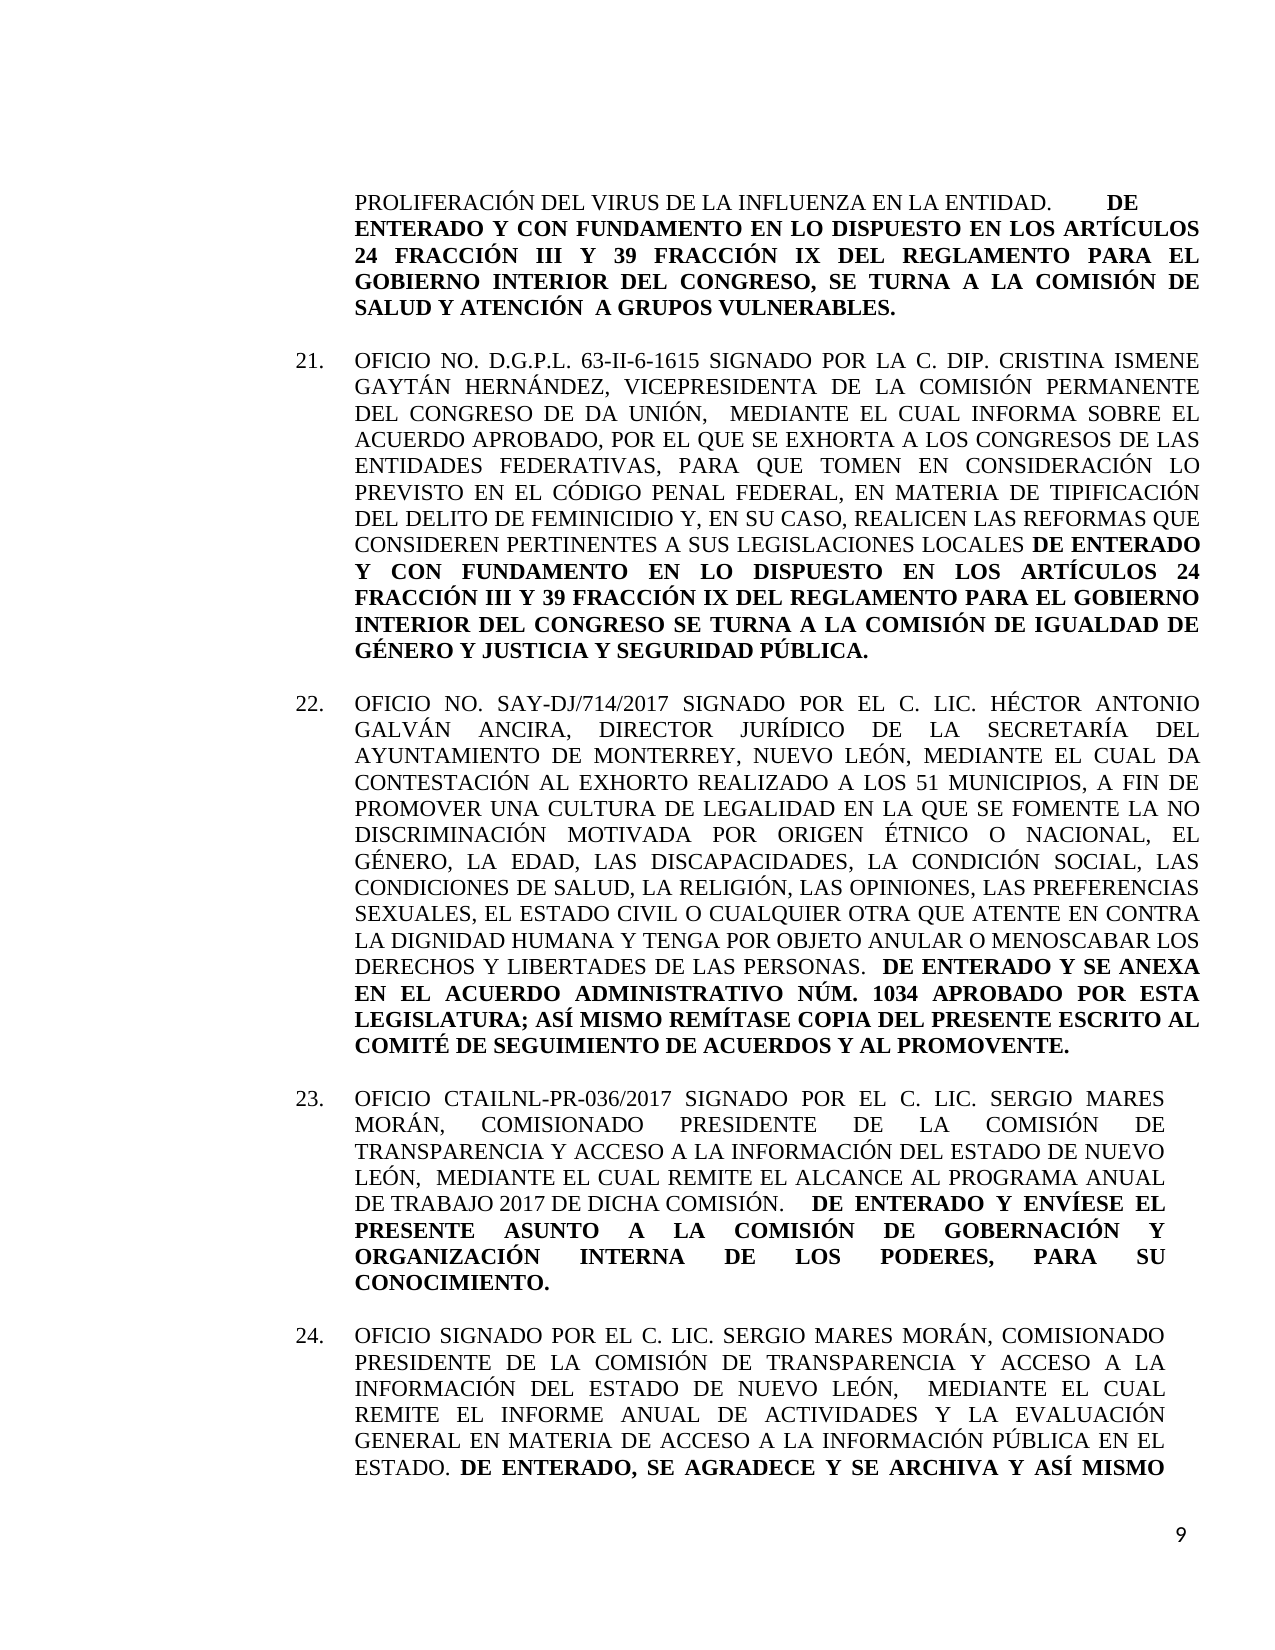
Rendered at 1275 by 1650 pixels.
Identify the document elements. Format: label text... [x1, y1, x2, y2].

list OFICIO NO. D.G.P.L. 63-II-6-1615 SIGNADO POR LA C. DIP. CRISTINA ISMENE GAYTÁN HERNÁNDEZ, VICEPRESIDENTA DE LA COMISIÓN PERMANENTE DEL CONGRESO DE DA UNIÓN, MEDIANTE EL CUAL INFORMA SOBRE EL ACUERDO APROBADO, POR EL QUE SE EXHORTA A LOS CONGRESOS DE LAS ENTIDADES FEDERATIVAS, PARA QUE TOMEN EN CONSIDERACIÓN LO PREVISTO EN EL CÓDIGO PENAL FEDERAL, EN MATERIA DE TIPIFICACIÓN DEL DELITO DE FEMINICIDIO Y, EN SU CASO, REALICEN LAS REFORMAS QUE CONSIDEREN PERTINENTES A SUS LEGISLACIONES LOCALES DE ENTERADO Y CON FUNDAMENTO EN LO DISPUESTO EN LOS ARTÍCULOS 24 FRACCIÓN III Y 39 FRACCIÓN IX DEL REGLAMENTO PARA EL GOBIERNO INTERIOR DEL CONGRESO SE TURNA A LA COMISIÓN DE IGUALDAD DE GÉNERO Y JUSTICIA Y SEGURIDAD PÚBLICA. [295, 347, 1201, 663]
list OFICIO NO. SAY-DJ/714/2017 SIGNADO POR EL C. LIC. HÉCTOR ANTONIO GALVÁN ANCIRA, DIRECTOR JURÍDICO DE LA SECRETARÍA DEL AYUNTAMIENTO DE MONTERREY, NUEVO LEÓN, MEDIANTE EL CUAL DA CONTESTACIÓN AL EXHORTO REALIZADO A LOS 51 MUNICIPIOS, A FIN DE PROMOVER UNA CULTURA DE LEGALIDAD EN LA QUE SE FOMENTE LA NO DISCRIMINACIÓN MOTIVADA POR ORIGEN ÉTNICO O NACIONAL, EL GÉNERO, LA EDAD, LAS DISCAPACIDADES, LA CONDICIÓN SOCIAL, LAS CONDICIONES DE SALUD, LA RELIGIÓN, LAS OPINIONES, LAS PREFERENCIAS SEXUALES, EL ESTADO CIVIL O CUALQUIER OTRA QUE ATENTE EN CONTRA LA DIGNIDAD HUMANA Y TENGA POR OBJETO ANULAR O MENOSCABAR LOS DERECHOS Y LIBERTADES DE LAS PERSONAS. DE ENTERADO Y SE ANEXA EN EL ACUERDO ADMINISTRATIVO NÚM. 1034 APROBADO POR ESTA LEGISLATURA; ASÍ MISMO REMÍTASE COPIA DEL PRESENTE ESCRITO AL COMITÉ DE SEGUIMIENTO DE ACUERDOS Y AL PROMOVENTE. [295, 690, 1201, 1059]
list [295, 189, 1201, 321]
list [295, 1322, 1166, 1480]
list OFICIO CTAILNL-PR-036/2017 SIGNADO POR EL C. LIC. SERGIO MARES MORÁN, COMISIONADO PRESIDENTE DE LA COMISIÓN DE TRANSPARENCIA Y ACCESO A LA INFORMACIÓN DEL ESTADO DE NUEVO LEÓN, MEDIANTE EL CUAL REMITE EL ALCANCE AL PROGRAMA ANUAL DE TRABAJO 2017 DE DICHA COMISIÓN. DE ENTERADO Y ENVÍESE EL PRESENTE ASUNTO A LA COMISIÓN DE GOBERNACIÓN Y ORGANIZACIÓN INTERNA DE LOS PODERES, PARA SU CONOCIMIENTO. [295, 1085, 1166, 1296]
